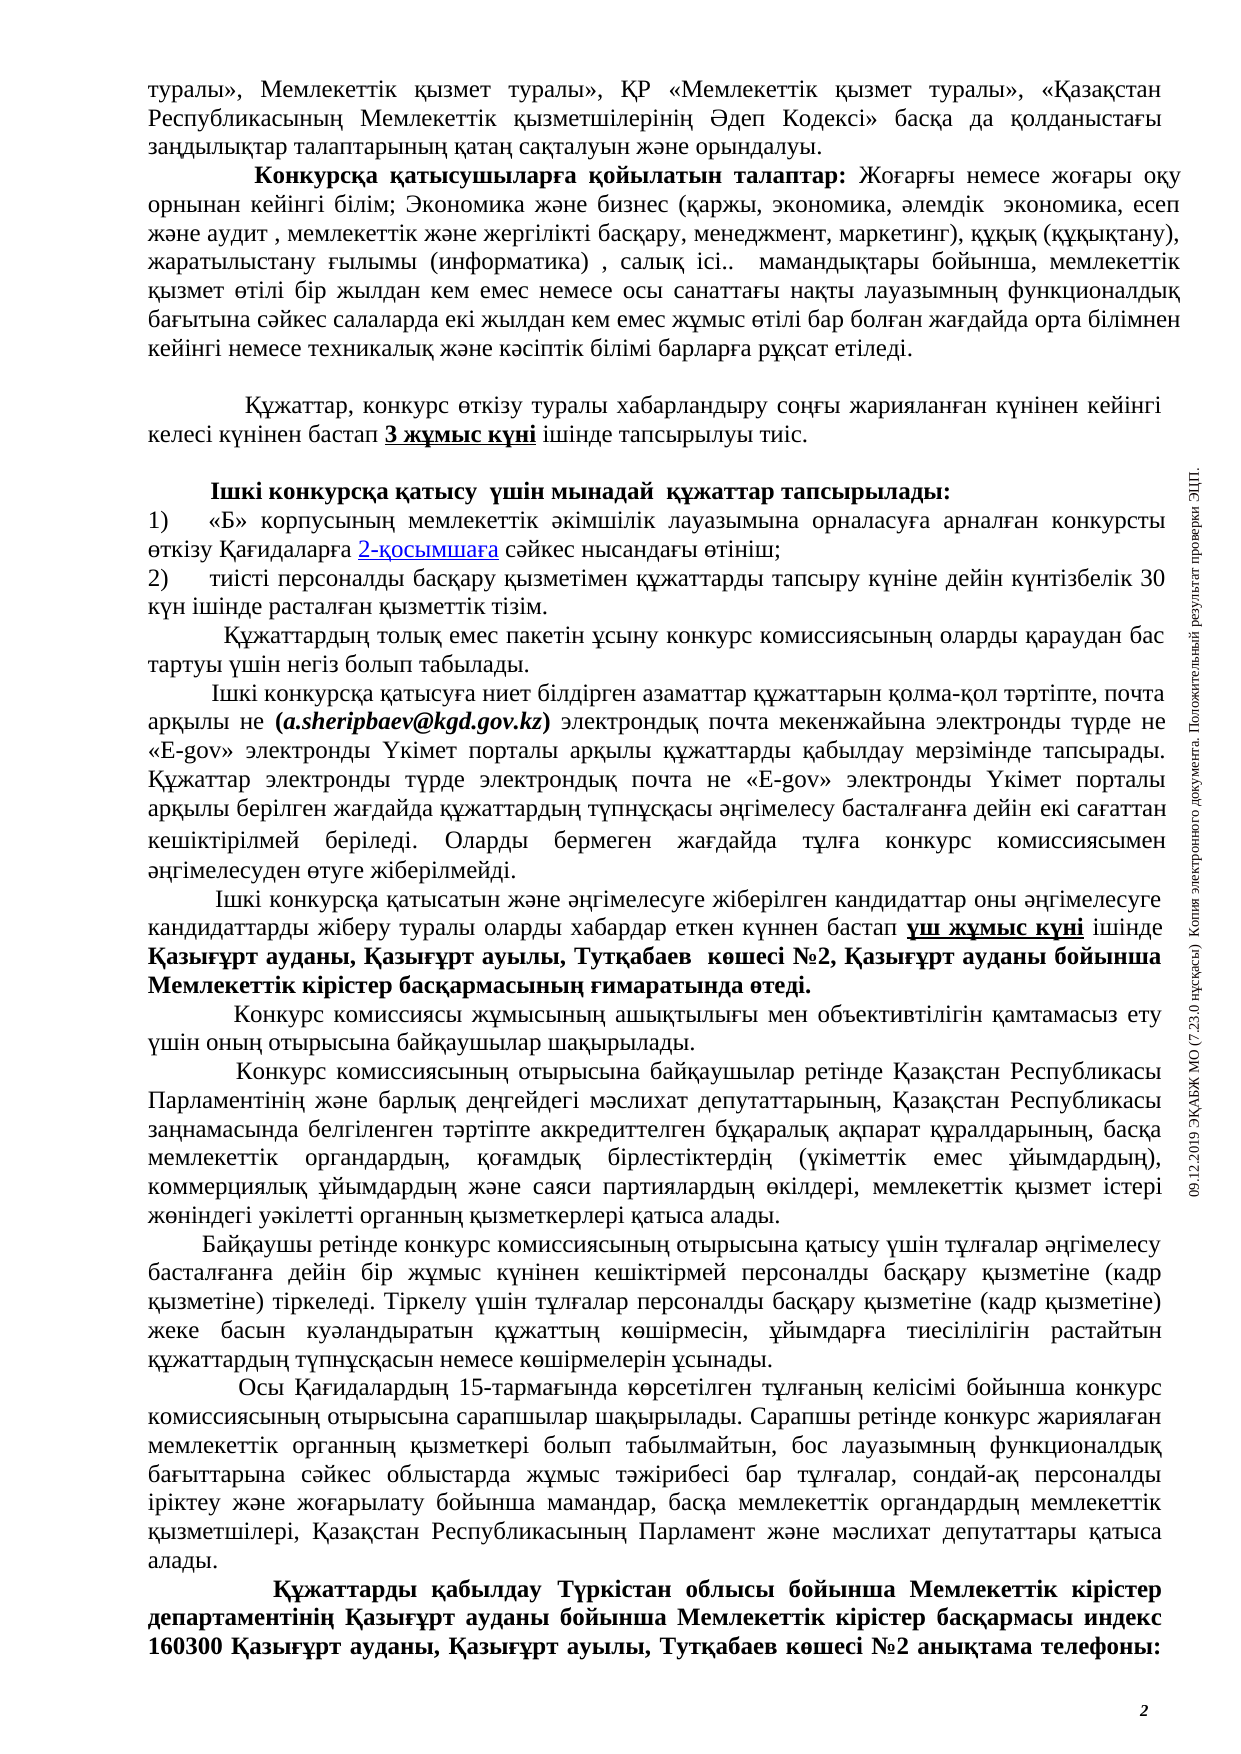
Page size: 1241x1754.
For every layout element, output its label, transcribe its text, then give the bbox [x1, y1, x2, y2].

text Конкурсқа қатысушыларға қойылатын талаптар: Жоғарғы немесе жоғары оқу орнынан кейінгі білім; Экономика және бизнес (қаржы, экономика, әлемдік экономика, есеп және аудит , мемлекеттік және жергілікті басқару, менеджмент, маркетинг), құқық (құқықтану), жаратылыстану ғылымы (информатика) , салық ісі.. мамандықтары бойынша, мемлекеттік қызмет өтілі бір жылдан кем емес немесе осы санаттағы нақты лауазымның функционалдық бағытына сәйкес салаларда екі жылдан кем емес жұмыс өтілі бар болған жағдайда орта білімнен кейінгі немесе техникалық және кәсіптік білімі барларға рұқсат етіледі. [148, 160, 1181, 361]
text 2) тиісті персоналды басқару қызметімен құжаттарды тапсыру күніне дейін күнтізбелік 30 күн ішінде расталған қызметтік тізім. [148, 563, 1167, 620]
text 1) «Б» корпусының мемлекеттік әкiмшiлiк лауазымына орналасуға арналған конкурсты өткiзу Қағидаларға 2-қосымшаға сәйкес нысандағы өтініш; [148, 505, 1167, 563]
text Ішкі конкурсқа қатысатын және әңгімелесуге жіберілген кандидаттар оны әңгімелесуге кандидаттарды жіберу туралы оларды хабардар еткен күннен бастап үш жұмыс күні ішінде Қазығұрт ауданы, Қазығұрт ауылы, Тутқабаев көшесі №2, Қазығұрт ауданы бойынша Мемлекеттік кірістер басқармасының ғимаратында өтеді. [148, 884, 1163, 999]
text Ішкі конкурсқа қатысу үшін мынадай құжаттар тапсырылады: [148, 476, 1163, 505]
text Құжаттардың толық емес пакетін ұсыну конкурс комиссиясының оларды қараудан бас тартуы үшін негіз болып табылады. [148, 620, 1167, 678]
text Осы Қағидалардың 15-тармағында көрсетілген тұлғаның келісімі бойынша конкурс комиссиясының отырысына сарапшылар шақырылады. Сарапшы ретінде конкурс жариялаған мемлекеттік органның қызметкері болып табылмайтын, бос лауазымның функционалдық бағыттарына сәйкес облыстарда жұмыс тәжірибесі бар тұлғалар, сондай-ақ персоналды іріктеу және жоғарылату бойынша мамандар, басқа мемлекеттік органдардың мемлекеттік қызметшілері, Қазақстан Республикасының Парламент және мәслихат депутаттары қатыса алады. [148, 1372, 1163, 1574]
text Ішкі конкурсқа қатысуға ниет білдірген азаматтар құжаттарын қолма-қол тәртіпте, почта арқылы не (a.sheripbaev@kgd.gov.kz) электрондық почта мекенжайына электронды түрде не «Е-gov» электронды Үкімет порталы арқылы құжаттарды қабылдау мерзімінде тапсырады. Құжаттар электронды түрде электрондық почта не «Е-gov» электронды Үкімет порталы арқылы берілген жағдайда құжаттардың түпнұсқасы әңгімелесу басталғанға дейін екі сағаттан кешіктірілмей беріледі. Оларды бермеген жағдайда тұлға конкурс комиссиясымен әңгімелесуден өтуге жіберілмейді. [148, 678, 1167, 884]
text Конкурс комиссиясы жұмысының ашықтылығы мен объективтілігін қамтамасыз ету үшін оның отырысына байқаушылар шақырылады. [148, 999, 1163, 1056]
text Конкурс комиссиясының отырысына байқаушылар ретінде Қазақстан Республикасы Парламентінің және барлық деңгейдегі мәслихат депутаттарының, Қазақстан Республикасы заңнамасында белгіленген тәртіпте аккредиттелген бұқаралық ақпарат құралдарының, басқа мемлекеттік органдардың, қоғамдық бірлестіктердің (үкіметтік емес ұйымдардың), коммерциялық ұйымдардың және саяси партиялардың өкілдері, мемлекеттік қызмет істері жөніндегі уәкілетті органның қызметкерлері қатыса алады. [148, 1056, 1163, 1229]
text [148, 74, 1163, 160]
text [148, 1574, 1163, 1660]
text Байқаушы ретінде конкурс комиссиясының отырысына қатысу үшін тұлғалар әңгімелесу басталғанға дейін бір жұмыс күнінен кешіктірмей персоналды басқару қызметіне (кадр қызметіне) тіркеледі. Тіркелу үшін тұлғалар персоналды басқару қызметіне (кадр қызметіне) жеке басын куәландыратын құжаттың көшірмесін, ұйымдарға тиесілілігін растайтын құжаттардың түпнұсқасын немесе көшірмелерін ұсынады. [148, 1229, 1163, 1372]
text Құжаттар, конкурс өткiзу туралы хабарландыру соңғы жарияланған күнінен кейінгі келесі күнінен бастап 3 жұмыс күні ішінде тапсырылуы тиіс. [148, 390, 1163, 448]
